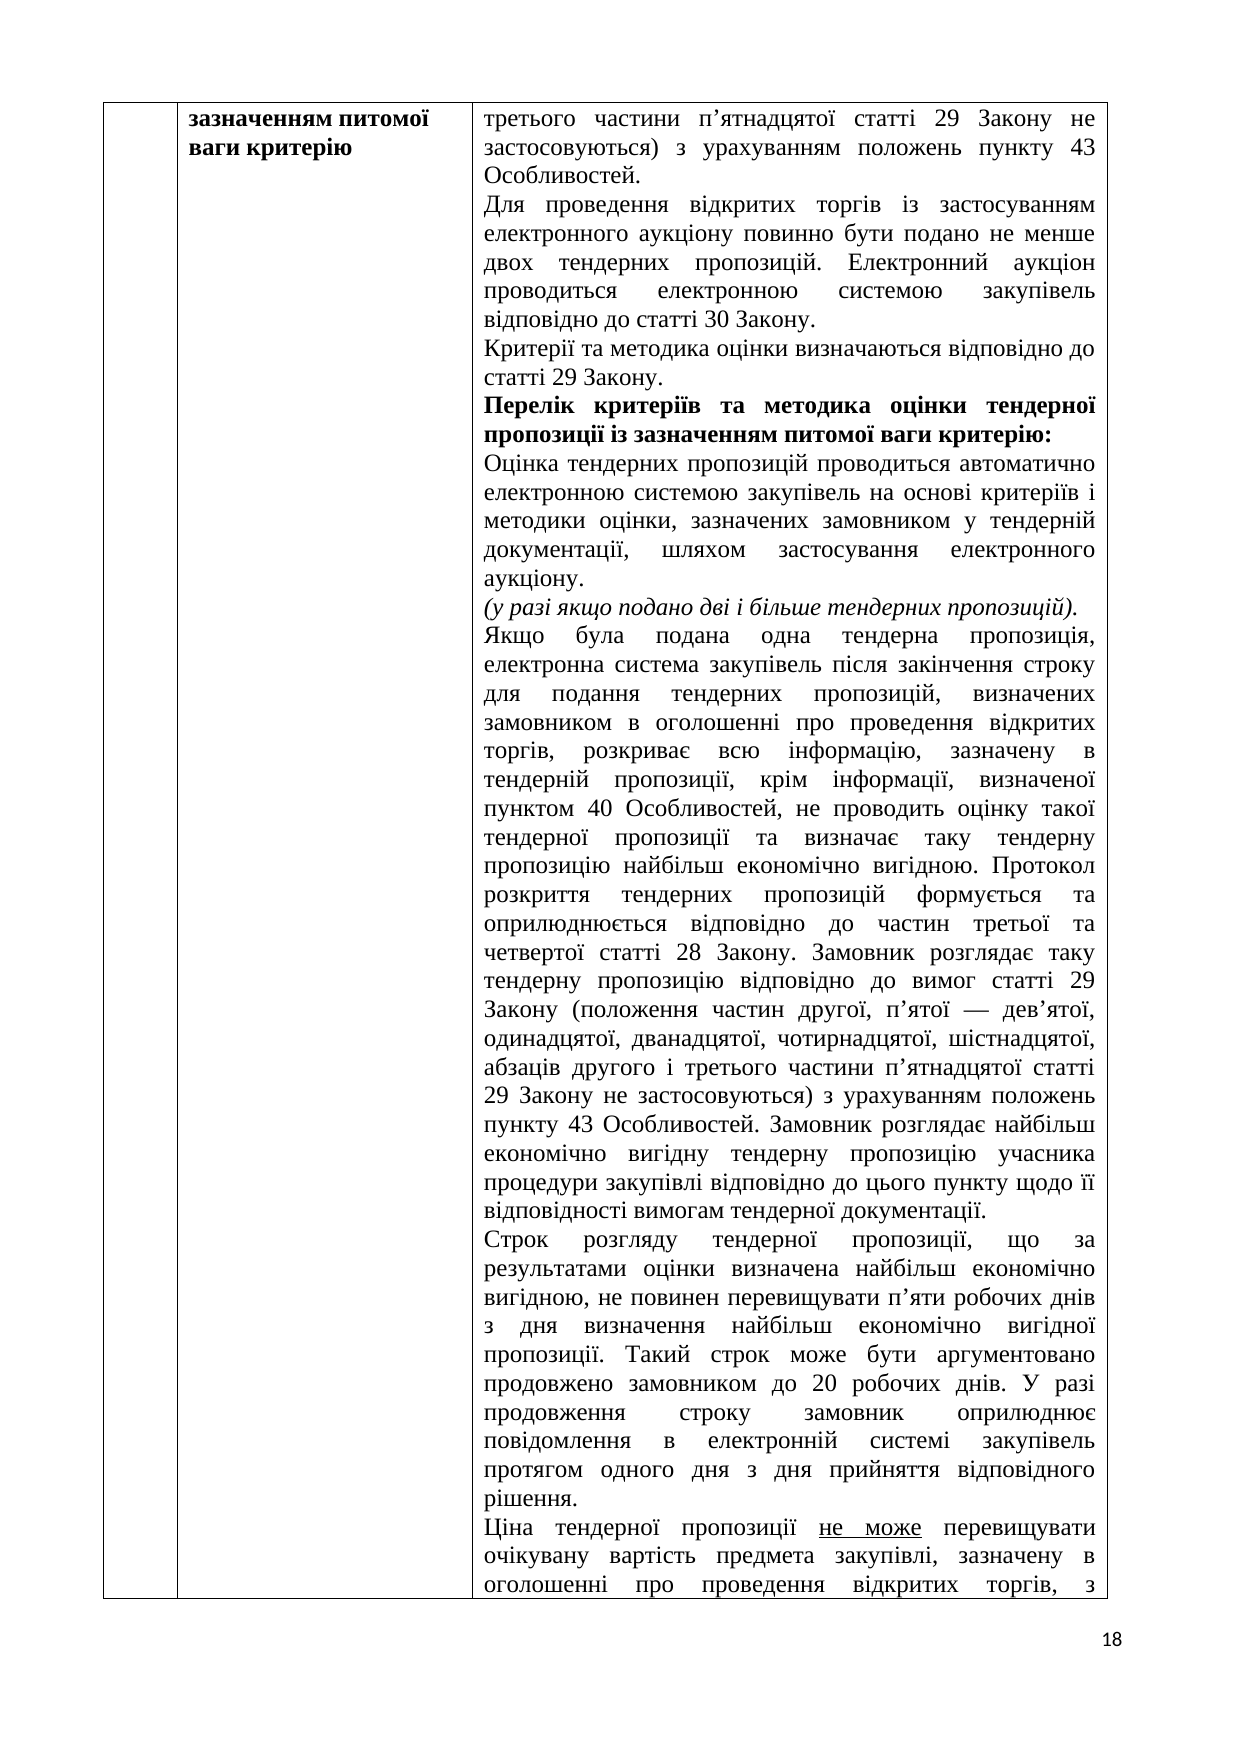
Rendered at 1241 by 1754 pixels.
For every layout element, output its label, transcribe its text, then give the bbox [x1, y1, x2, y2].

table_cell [178, 103, 472, 1598]
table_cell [473, 103, 1107, 1598]
table_cell 1 [104, 103, 177, 1598]
